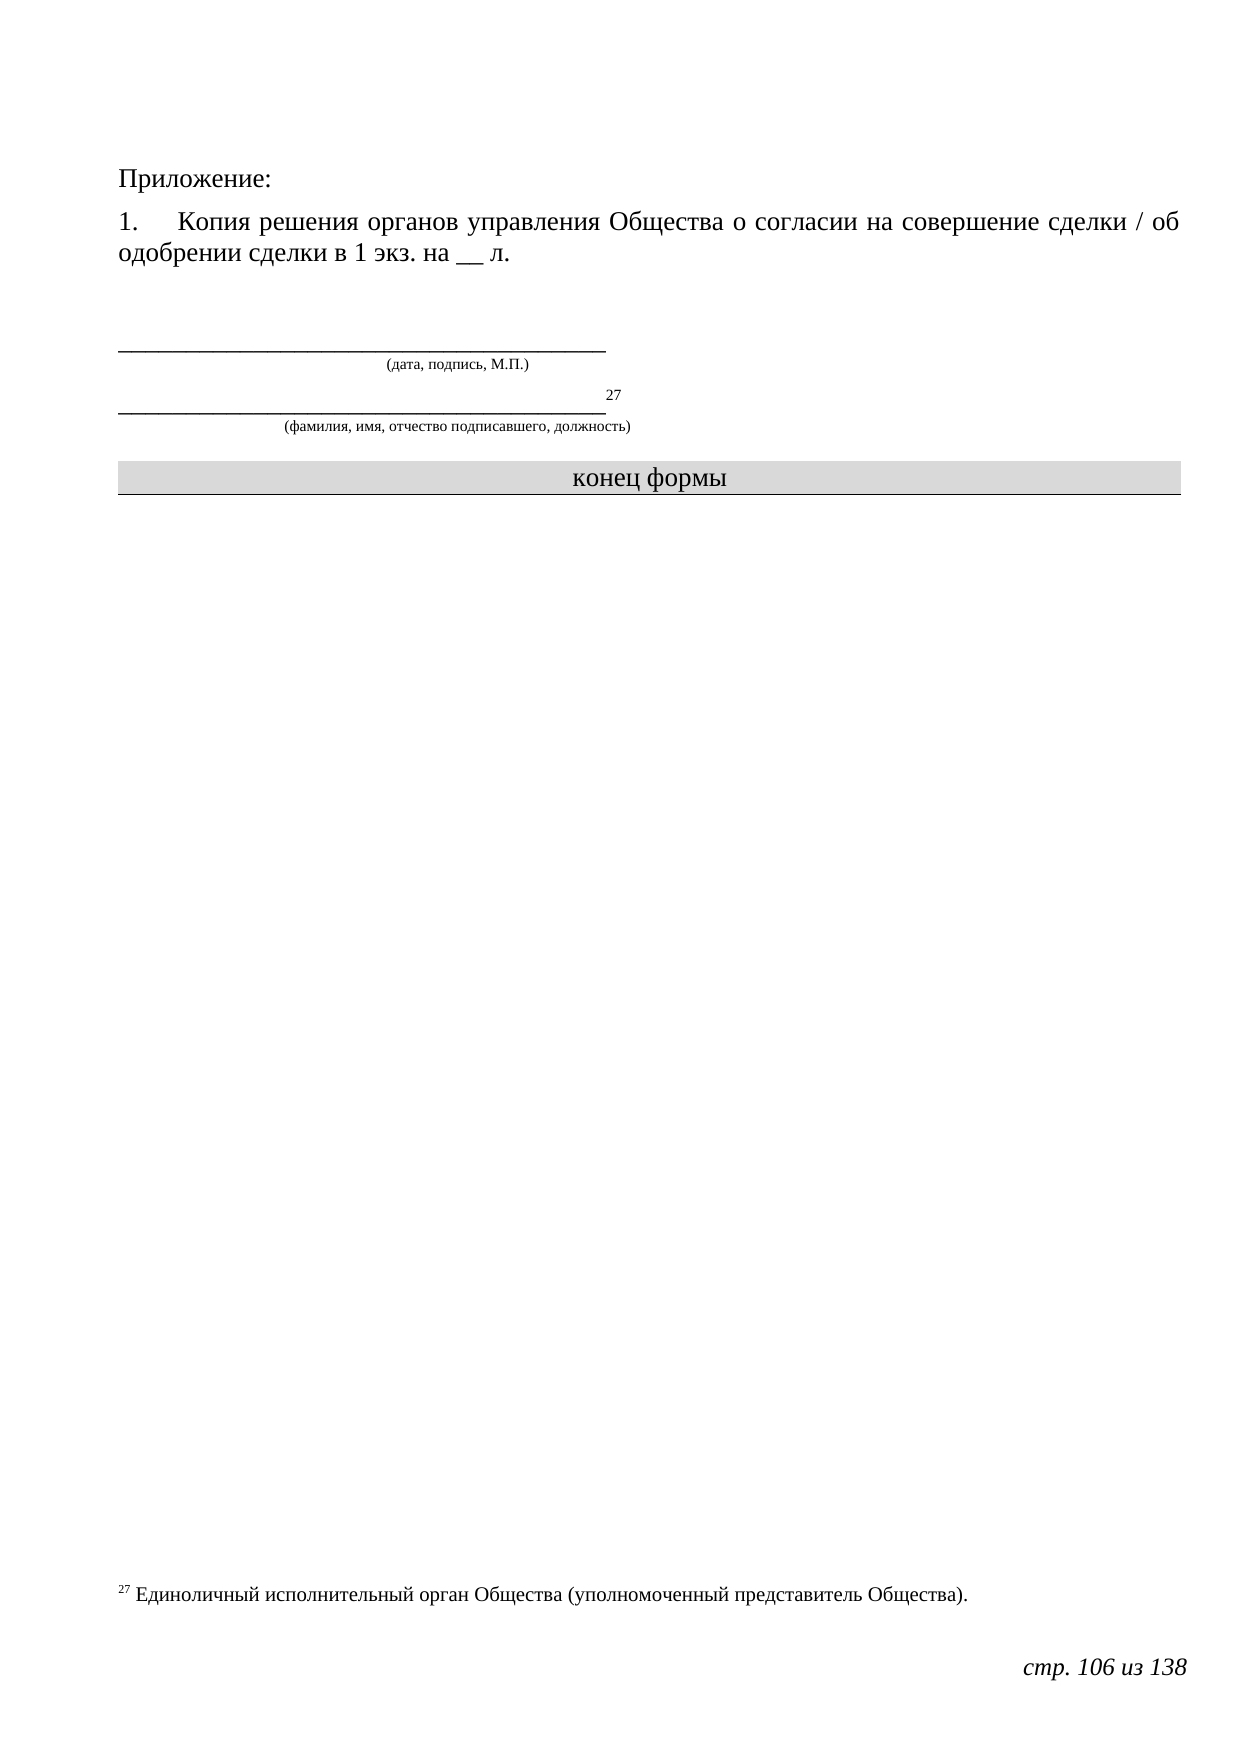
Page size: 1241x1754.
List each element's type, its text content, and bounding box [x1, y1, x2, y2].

text ____________________________________ [118, 324, 1181, 355]
text конец формы [118, 461, 1181, 494]
text Приложение: [118, 162, 1181, 193]
text (дата, подпись, М.П.) [118, 355, 797, 386]
text (фамилия, имя, отчество подписавшего, должность) [118, 417, 797, 448]
text 1. Копия решения органов управления Общества о согласии на совершение сделки / об одобрении сделки в 1 экз. на __ л. [118, 205, 1181, 268]
text ____________________________________ [118, 386, 1181, 417]
